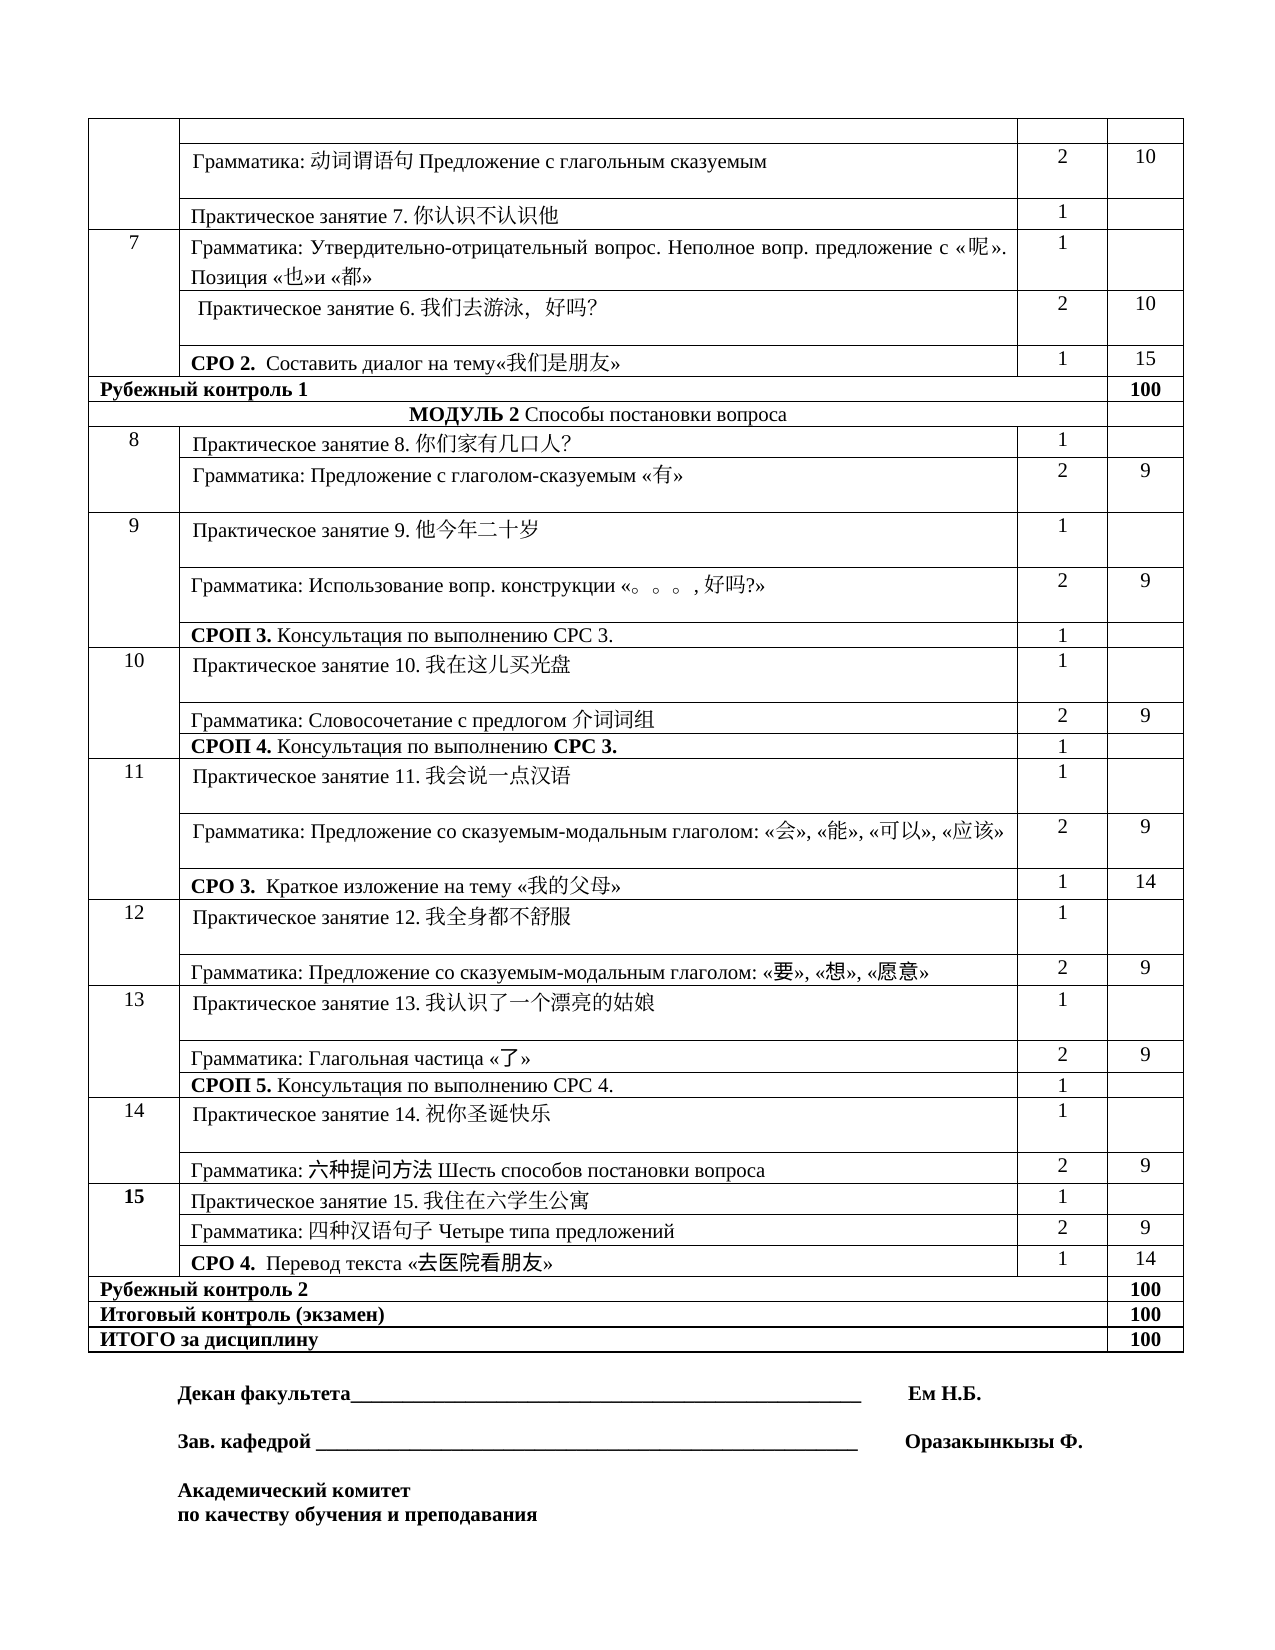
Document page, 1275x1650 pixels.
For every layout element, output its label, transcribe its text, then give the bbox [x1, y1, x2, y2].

table_cell [1108, 900, 1183, 954]
table_cell 9 [1108, 1041, 1183, 1072]
text по качеству обучения и преподавания [177, 1502, 1186, 1526]
table_cell 1 [1018, 427, 1107, 457]
table_cell 1 [1018, 1246, 1107, 1276]
table_cell 1 [1018, 346, 1107, 376]
table_cell Грамматика: Предложение со сказуемым-модальным глаголом: «会», «能», «可以», «应该» [180, 814, 1017, 868]
table_cell 10 [1108, 291, 1183, 345]
table_cell 14 [1108, 1246, 1183, 1276]
table_cell СРО 4. Перевод текста «去医院看朋友» [180, 1246, 1017, 1276]
table_cell [1108, 986, 1183, 1040]
table_cell 1 [1018, 869, 1107, 899]
table_cell 100 [1108, 1302, 1183, 1326]
table_cell [1108, 513, 1183, 567]
table_cell 14 [89, 1098, 179, 1183]
table_cell 100 [1108, 1277, 1183, 1301]
table_cell Грамматика: Предложение с глаголом-сказуемым «有» [180, 458, 1017, 512]
table_cell 2 [1018, 1041, 1107, 1072]
table_cell 9 [89, 513, 179, 647]
table_cell Практическое занятие 9. 他今年二十岁 [180, 513, 1017, 567]
table_cell 2 [1018, 703, 1107, 733]
table_cell Практическое занятие 10. 我在这儿买光盘 [180, 648, 1017, 702]
table_cell 10 [1108, 144, 1183, 198]
table_cell 6 [89, 119, 179, 229]
table_cell [1108, 119, 1183, 143]
table_cell ИТОГО за дисциплину [89, 1328, 1107, 1351]
table_cell Грамматика: Глагольная частица «了» [180, 1041, 1017, 1072]
table_cell СРОП 4. Консультация по выполнению СРС 3. [180, 734, 1017, 758]
table_cell [1108, 402, 1183, 426]
table_cell 9 [1108, 1153, 1183, 1183]
table_cell Грамматика: Использование вопр. конструкции «。。。, 好吗?» [180, 568, 1017, 622]
table_cell 1 [1018, 1098, 1107, 1152]
text Зав. кафедрой ____________________________________________________ Оразакынкызы Ф. [177, 1429, 1186, 1453]
table_cell 15 [1108, 346, 1183, 376]
table_cell Практическое занятие 11. 我会说一点汉语 [180, 759, 1017, 813]
table_cell 15 [89, 1184, 179, 1276]
table_cell Грамматика: 六种提问方法Шесть способов постановки вопроса [180, 1153, 1017, 1183]
table_cell 2 [1018, 1215, 1107, 1245]
table_cell 1 [1018, 230, 1107, 290]
table_cell СРО 2. Составить диалог на тему«我们是朋友» [180, 346, 1017, 376]
table_cell 11 [89, 759, 179, 899]
table_cell Практическое занятие 14. 祝你圣诞快乐 [180, 1098, 1017, 1152]
table_cell 1 [1018, 199, 1107, 229]
table_cell [1108, 427, 1183, 457]
table_cell 100 [1108, 1328, 1183, 1351]
table_cell 2 [1018, 458, 1107, 512]
table_cell 2 [1018, 955, 1107, 985]
table_cell 1 [1018, 648, 1107, 702]
table_cell [1108, 623, 1183, 647]
table_cell [1108, 230, 1183, 290]
table_cell [1108, 199, 1183, 229]
table_cell Практическое занятие 12. 我全身都不舒服 [180, 900, 1017, 954]
table_cell 2 [1018, 144, 1107, 198]
table_cell Грамматика: Утвердительно-отрицательный вопрос. Неполное вопр. предложение с «呢». Позиция «也»и «都» [180, 230, 1017, 290]
text Декан факультета_________________________________________________ Ем Н.Б. [177, 1381, 1186, 1405]
table_cell 100 [1108, 377, 1183, 401]
table_cell Практическое занятие 15. 我住在六学生公寓 [180, 1184, 1017, 1214]
table_cell 1 [1018, 1073, 1107, 1097]
table_cell 9 [1108, 703, 1183, 733]
table_cell [1108, 759, 1183, 813]
table_cell 1 [1018, 513, 1107, 567]
table_cell 7 [89, 230, 179, 376]
table_cell 13 [89, 986, 179, 1097]
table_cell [180, 119, 1017, 143]
table_cell Практическое занятие 13. 我认识了一个漂亮的姑娘 [180, 986, 1017, 1040]
table_cell СРО 3. Краткое изложение на тему «我的父母» [180, 869, 1017, 899]
table_cell 2 [1018, 568, 1107, 622]
table_cell 9 [1108, 814, 1183, 868]
table_cell 1 [1018, 986, 1107, 1040]
table_cell 9 [1108, 568, 1183, 622]
table_cell [1108, 1098, 1183, 1152]
table_cell Итоговый контроль (экзамен) [89, 1302, 1107, 1326]
text Академический комитет [177, 1477, 1186, 1502]
table_cell Практическое занятие 7. 你认识不认识他 [180, 199, 1017, 229]
table_cell 1 [1018, 119, 1107, 143]
table_cell 2 [1018, 291, 1107, 345]
table_cell [1108, 1073, 1183, 1097]
table_cell 12 [89, 900, 179, 985]
table_cell 14 [1108, 869, 1183, 899]
table_cell Рубежный контроль 2 [89, 1277, 1107, 1301]
table_cell 1 [1018, 759, 1107, 813]
table_cell МОДУЛЬ 2 Способы постановки вопроса [89, 402, 1107, 426]
table_cell [1108, 648, 1183, 702]
table_cell 10 [89, 648, 179, 758]
table_cell [1108, 1184, 1183, 1214]
table_cell 8 [89, 427, 179, 512]
table_cell 1 [1018, 623, 1107, 647]
table_cell 2 [1018, 1153, 1107, 1183]
table_cell Грамматика: 动词谓语句Предложение с глагольным сказуемым [180, 144, 1017, 198]
table_cell Грамматика: Предложение со сказуемым-модальным глаголом: «要», «想», «愿意» [180, 955, 1017, 985]
table_cell [1108, 734, 1183, 758]
table_cell Практическое занятие 6. 我们去游泳，好吗？ [180, 291, 1017, 345]
table_cell Грамматика: 四种汉语句子 Четыре типа предложений [180, 1215, 1017, 1245]
table_cell Грамматика: Словосочетание с предлогом 介词词组 [180, 703, 1017, 733]
table_cell Практическое занятие 8. 你们家有几口人？ [180, 427, 1017, 457]
table_cell 2 [1018, 814, 1107, 868]
table_cell 9 [1108, 458, 1183, 512]
table_cell 9 [1108, 955, 1183, 985]
table_cell 1 [1018, 734, 1107, 758]
table_cell 1 [1018, 1184, 1107, 1214]
table_cell 9 [1108, 1215, 1183, 1245]
table_cell СРОП 5. Консультация по выполнению СРС 4. [180, 1073, 1017, 1097]
table_cell 1 [1018, 900, 1107, 954]
table_cell СРОП 3. Консультация по выполнению СРС 3. [180, 623, 1017, 647]
table_cell Рубежный контроль 1 [89, 377, 1107, 401]
